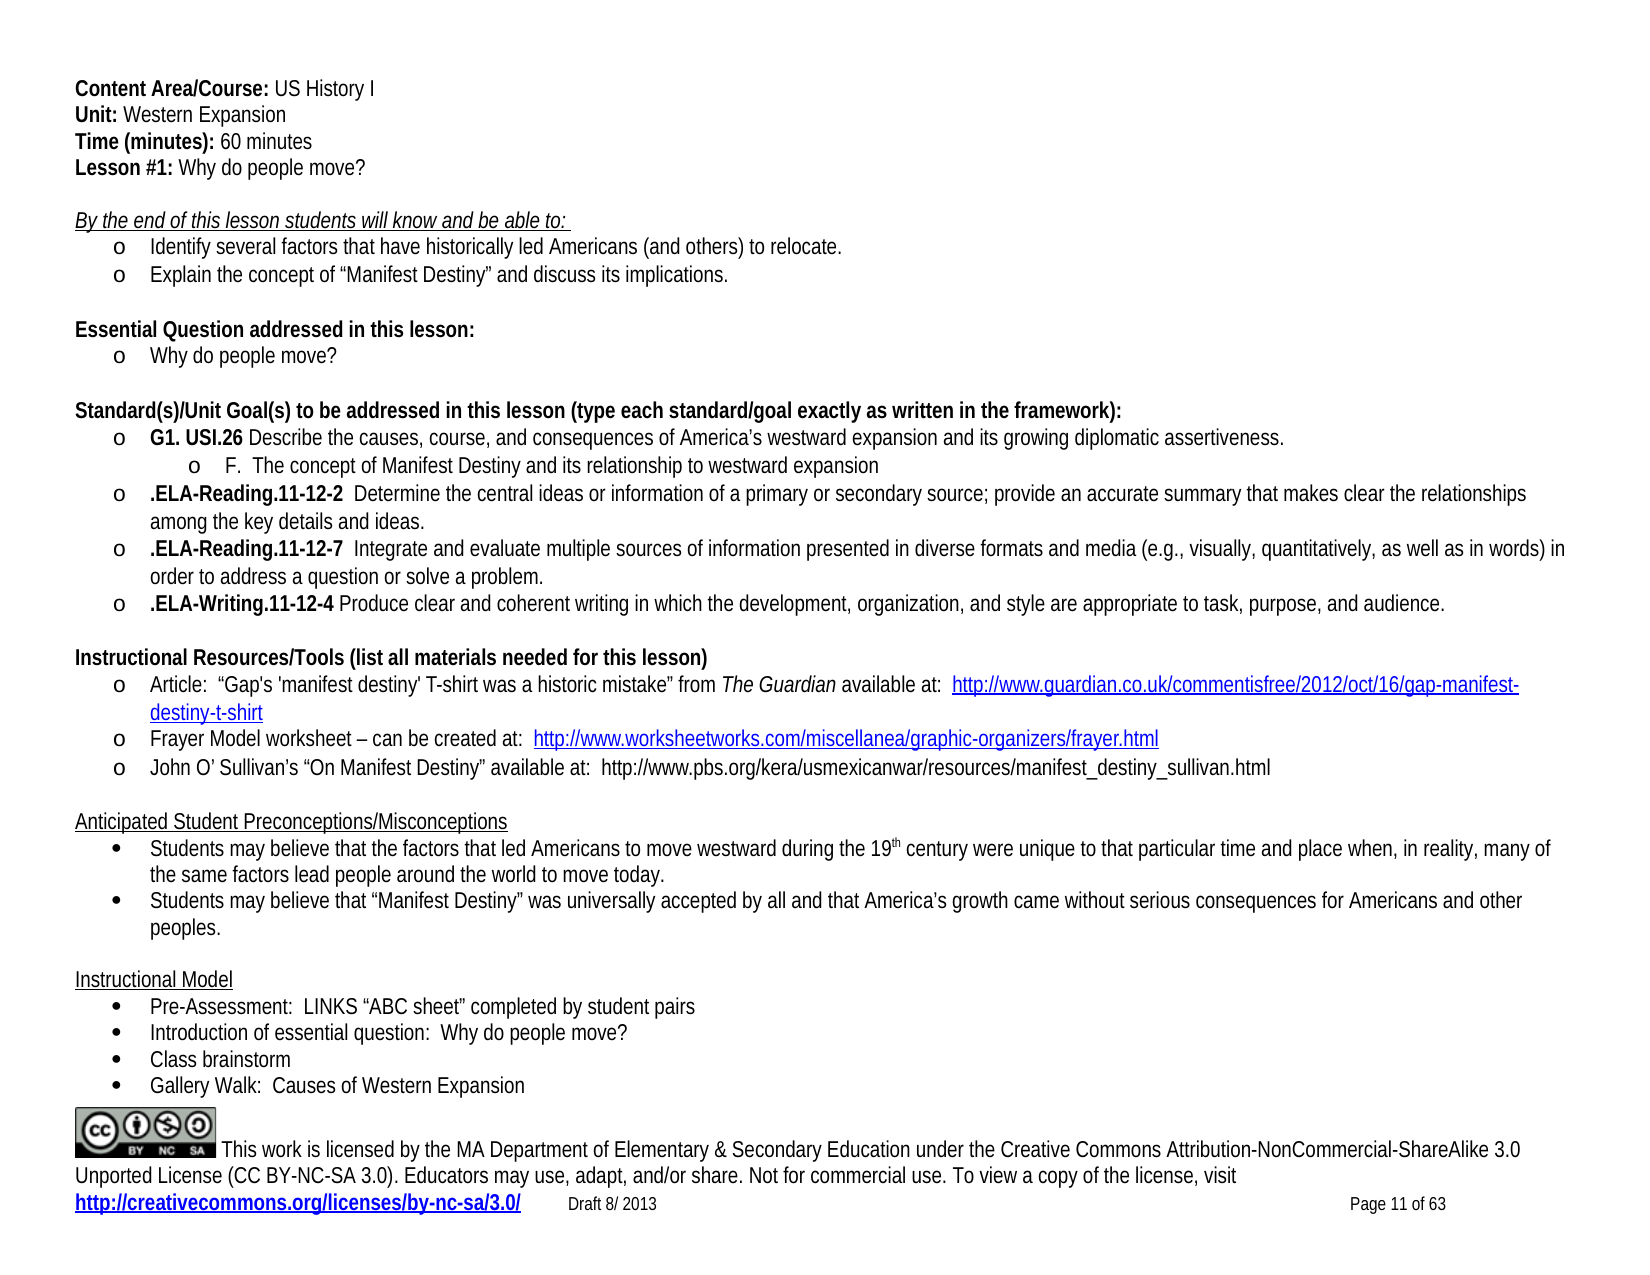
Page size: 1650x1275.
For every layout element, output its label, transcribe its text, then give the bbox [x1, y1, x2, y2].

text By the end of this lesson students will know and be able to: [75, 207, 1575, 233]
text Instructional Model [75, 966, 1575, 993]
list Gallery Walk: Causes of Western Expansion [112, 1072, 1575, 1098]
list Class brainstorm [112, 1046, 1575, 1072]
list .ELA-Writing.11-12-4 Produce clear and coherent writing in which the development, organization, and style are appropriate to task, purpose, and audience. [112, 589, 1575, 618]
subtitle John O’ Sullivan’s “On Manifest Destiny” available at: http://www.pbs.org/kera/usmexicanwar/resources/manifest_destiny_sullivan.html [112, 754, 1575, 782]
list Explain the concept of “Manifest Destiny” and discuss its implications. [112, 261, 1575, 290]
list Students may believe that the factors that led Americans to move westward during the 19th century were unique to that particular time and place when, in reality, many of the same factors lead people around the world to move today. [112, 835, 1575, 887]
list G1. USI.26 Describe the causes, course, and consequences of America’s westward expansion and its growing diplomatic assertiveness. [112, 423, 1575, 452]
picture [75, 1107, 217, 1158]
list Identify several factors that have historically led Americans (and others) to relocate. [112, 233, 1575, 261]
list .ELA-Reading.11-12-7 Integrate and evaluate multiple sources of information presented in diverse formats and media (e.g., visually, quantitatively, as well as in words) in order to address a question or solve a problem. [112, 535, 1575, 589]
text Lesson #1: Why do people move? [75, 154, 1575, 180]
subtitle Frayer Model worksheet – can be created at: http://www.worksheetworks.com/miscellanea/graphic-organizers/frayer.html [112, 725, 1575, 754]
list .ELA-Reading.11-12-2 Determine the central ideas or information of a primary or secondary source; provide an accurate summary that makes clear the relationships among the key details and ideas. [112, 480, 1575, 535]
list Why do people move? [112, 342, 1575, 371]
text Unit: Western Expansion [75, 101, 1575, 128]
text Anticipated Student Preconceptions/Misconceptions [75, 808, 1575, 835]
text Instructional Resources/Tools (list all materials needed for this lesson) [75, 644, 1575, 671]
text Content Area/Course: US History I [75, 75, 1575, 101]
list Pre-Assessment: LINKS “ABC sheet” completed by student pairs [112, 993, 1575, 1019]
text Standard(s)/Unit Goal(s) to be addressed in this lesson (type each standard/goal exactly as written in the framework): [75, 397, 1575, 423]
list Students may believe that “Manifest Destiny” was universally accepted by all and that America’s growth came without serious consequences for Americans and other peoples. [112, 887, 1575, 940]
list F. The concept of Manifest Destiny and its relationship to westward expansion [187, 452, 1575, 480]
subtitle Article: “Gap's 'manifest destiny' T-shirt was a historic mistake” from The Guardian available at: http://www.guardian.co.uk/commentisfree/2012/oct/16/gap-manifest-destiny-t-shirt [112, 671, 1575, 725]
text Time (minutes): 60 minutes [75, 128, 1575, 154]
list Introduction of essential question: Why do people move? [112, 1019, 1575, 1046]
text Essential Question addressed in this lesson: [75, 316, 1575, 342]
